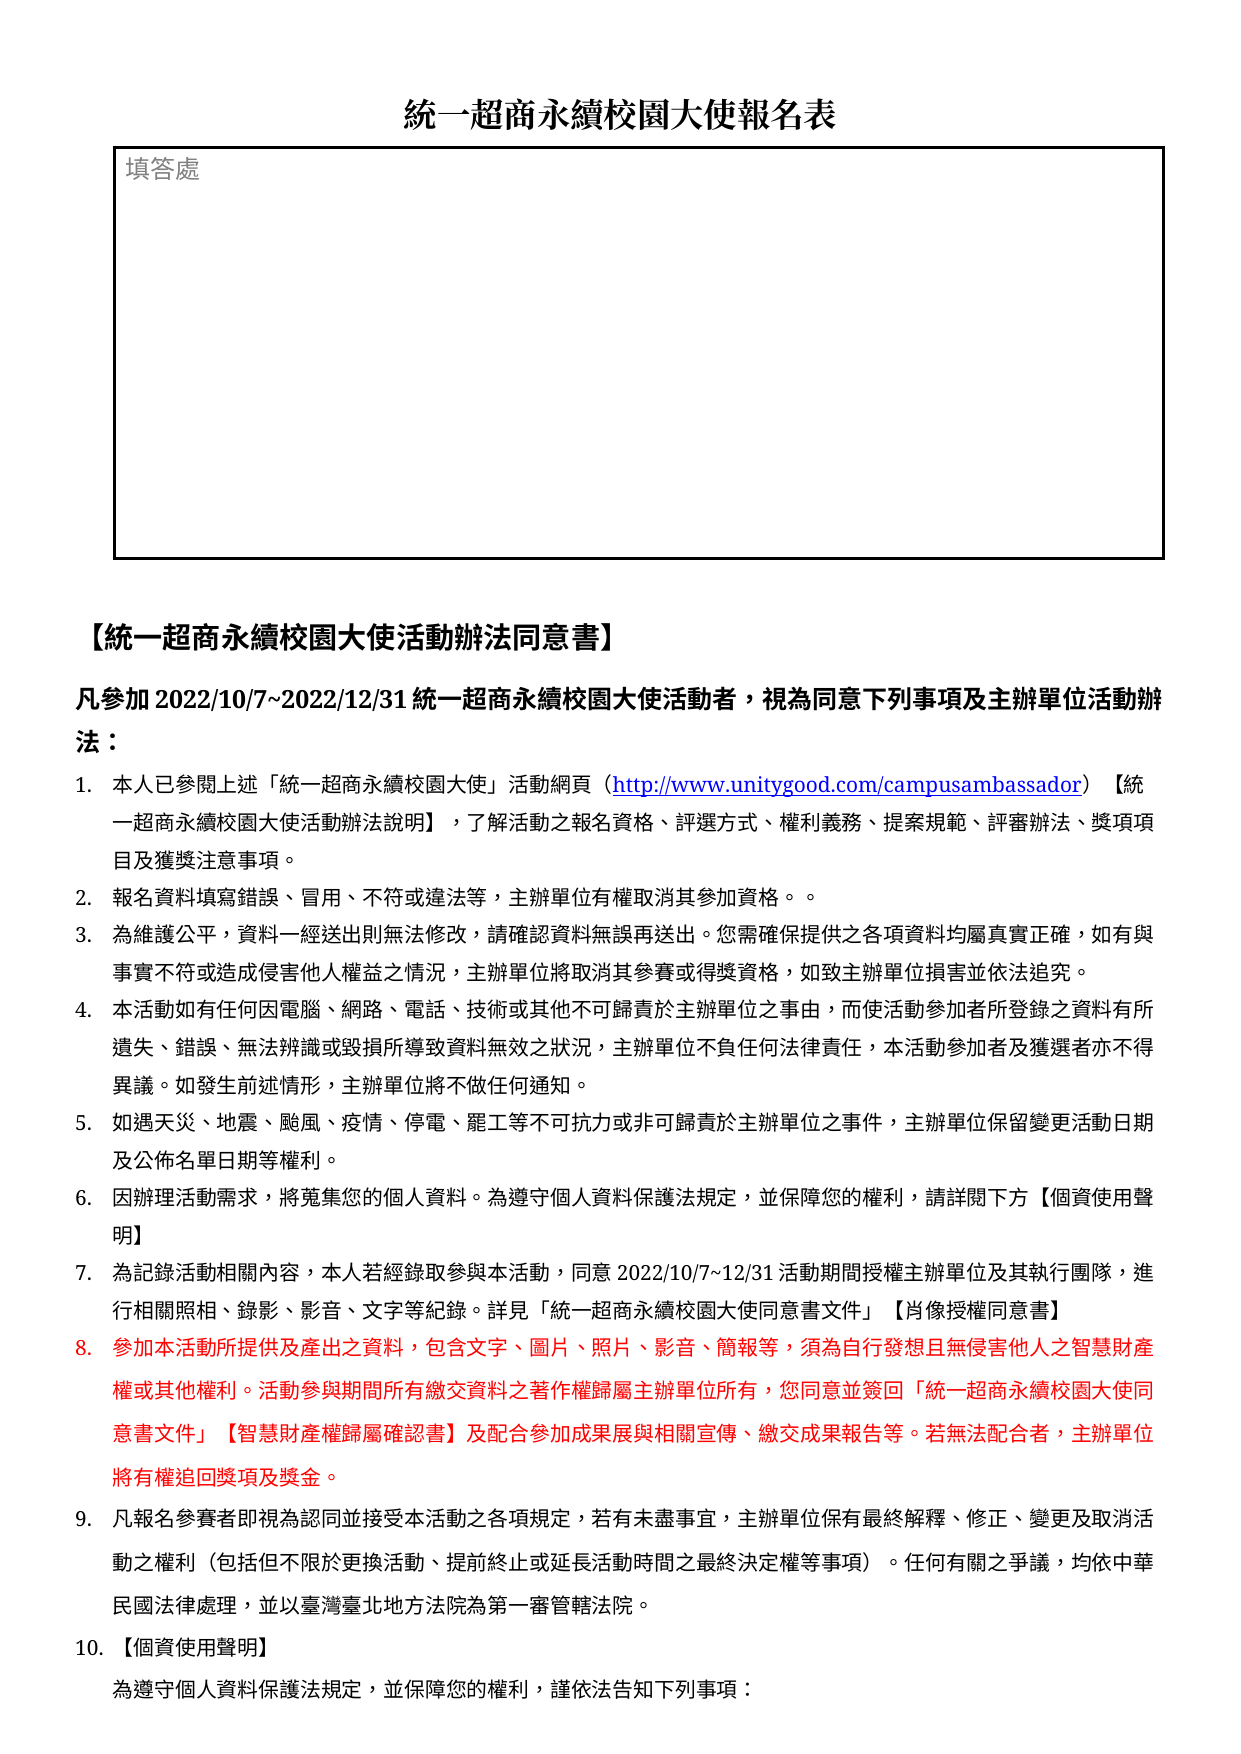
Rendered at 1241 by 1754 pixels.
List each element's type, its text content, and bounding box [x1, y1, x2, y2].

table_header 填答處 [116, 149, 1162, 557]
list 報名資料填寫錯誤、冒用、不符或違法等，主辦單位有權取消其參加資格。。 [75, 878, 1165, 915]
list 因辦理活動需求，將蒐集您的個人資料。為遵守個人資料保護法規定，並保障您的權利，請詳閱下方【個資使用聲明】 [75, 1178, 1165, 1253]
text 【統一超商永續校園大使活動辦法同意書】 [75, 598, 1165, 673]
list 凡報名參賽者即視為認同並接受本活動之各項規定，若有未盡事宜，主辦單位保有最終解釋、修正、變更及取消活動之權利（包括但不限於更換活動、提前終止或延長活動時間之最終決定權等事項）。任何有關之爭議，均依中華民國法律處理，並以臺灣臺北地方法院為第一審管轄法院。 [75, 1499, 1165, 1623]
list 為維護公平，資料一經送出則無法修改，請確認資料無誤再送出。您需確保提供之各項資料均屬真實正確，如有與事實不符或造成侵害他人權益之情況，主辦單位將取消其參賽或得獎資格，如致主辦單位損害並依法追究。 [75, 915, 1165, 990]
list 本活動如有任何因電腦、網路、電話、技術或其他不可歸責於主辦單位之事由，而使活動參加者所登錄之資料有所遺失、錯誤、無法辨識或毀損所導致資料無效之狀況，主辦單位不負任何法律責任，本活動參加者及獲選者亦不得異議。如發生前述情形，主辦單位將不做任何通知。 [75, 990, 1165, 1103]
text 凡參加2022/10/7~2022/12/31統一超商永續校園大使活動者，視為同意下列事項及主辦單位活動辦法： [75, 679, 1165, 760]
text 為遵守個人資料保護法規定，並保障您的權利，謹依法告知下列事項： [112, 1669, 1165, 1707]
list 為記錄活動相關內容，本人若經錄取參與本活動，同意2022/10/7~12/31活動期間授權主辦單位及其執行團隊，進行相關照相、錄影、影音、文字等紀錄。詳見「統一超商永續校園大使同意書文件」【肖像授權同意書】 [75, 1253, 1165, 1328]
list 【個資使用聲明】 [75, 1627, 1165, 1665]
list 如遇天災、地震、颱風、疫情、停電、罷工等不可抗力或非可歸責於主辦單位之事件，主辦單位保留變更活動日期及公佈名單日期等權利。 [75, 1103, 1165, 1178]
list 本人已參閱上述「統一超商永續校園大使」活動網頁（http://www.unitygood.com/campusambassador）【統一超商永續校園大使活動辦法說明】，了解活動之報名資格、評選方式、權利義務、提案規範、評審辦法、獎項項目及獲獎注意事項。 [75, 765, 1165, 878]
list 參加本活動所提供及產出之資料，包含文字、圖片、照片、影音、簡報等，須為自行發想且無侵害他人之智慧財產權或其他權利。活動參與期間所有繳交資料之著作權歸屬主辦單位所有，您同意並簽回「統一超商永續校園大使同意書文件」【智慧財產權歸屬確認書】及配合參加成果展與相關宣傳、繳交成果報告等。若無法配合者，主辦單位將有權追回獎項及獎金。 [75, 1328, 1165, 1494]
